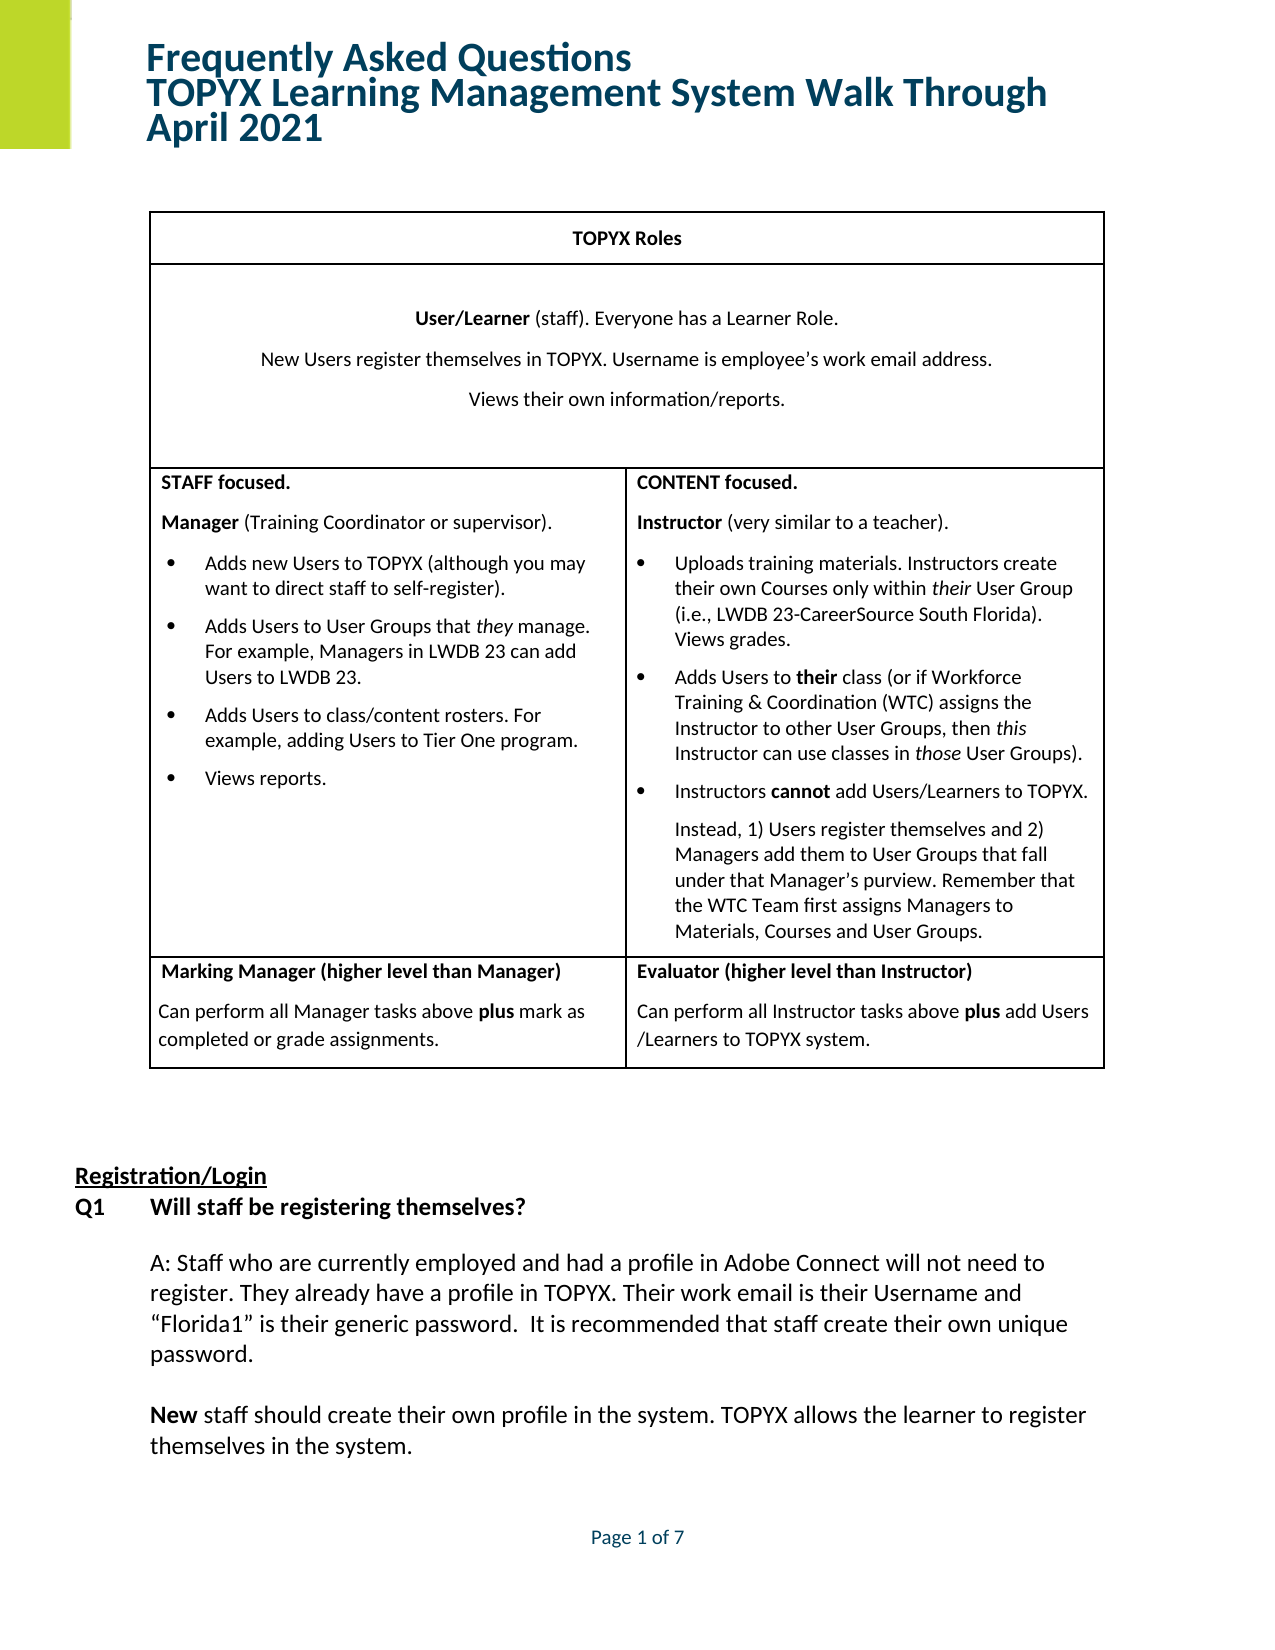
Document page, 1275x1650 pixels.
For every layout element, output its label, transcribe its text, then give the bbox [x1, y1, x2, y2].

text Q1 Will staff be registering themselves? [75, 1191, 1125, 1221]
text New staff should create their own profile in the system. TOPYX allows the learner to register themselves in the system. [150, 1399, 1125, 1460]
table_cell CONTENT focused. Instructor (very similar to a teacher). Uploads training materials. Instructors create their own Courses only within their User Group (i.e., LWDB 23-CareerSource South Florida). Views grades. Adds Users to their class (or if Workforce Training & Coordination (WTC) assigns the Instructor to other User Groups, then this Instructor can use classes in those User Groups). Instructors cannot add Users/Learners to TOPYX. Instead, 1) Users register themselves and 2) Managers add them to User Groups that fall under that Manager’s purview. Remember that the WTC Team first assigns Managers to Materials, Courses and User Groups. [627, 469, 1103, 956]
table_header TOPYX Roles [151, 213, 1103, 263]
table_cell Marking Manager (higher level than Manager) Can perform all Manager tasks above plus mark as completed or grade assignments. [151, 958, 625, 1067]
table_cell STAFF focused. Manager (Training Coordinator or supervisor). Adds new Users to TOPYX (although you may want to direct staff to self-register). Adds Users to User Groups that they manage. For example, Managers in LWDB 23 can add Users to LWDB 23. Adds Users to class/content rosters. For example, adding Users to Tier One program. Views reports. [151, 469, 625, 956]
text A: Staff who are currently employed and had a profile in Adobe Connect will not need to register. They already have a profile in TOPYX. Their work email is their Username and “Florida1” is their generic password. It is recommended that staff create their own unique password. [150, 1247, 1125, 1369]
table_cell User/Learner (staff). Everyone has a Learner Role. New Users register themselves in TOPYX. Username is employee’s work email address. Views their own information/reports. [151, 265, 1103, 467]
text Registration/Login [75, 1160, 1125, 1191]
table_cell Evaluator (higher level than Instructor) Can perform all Instructor tasks above plus add Users /Learners to TOPYX system. [627, 958, 1103, 1067]
picture [0, 0, 72, 149]
